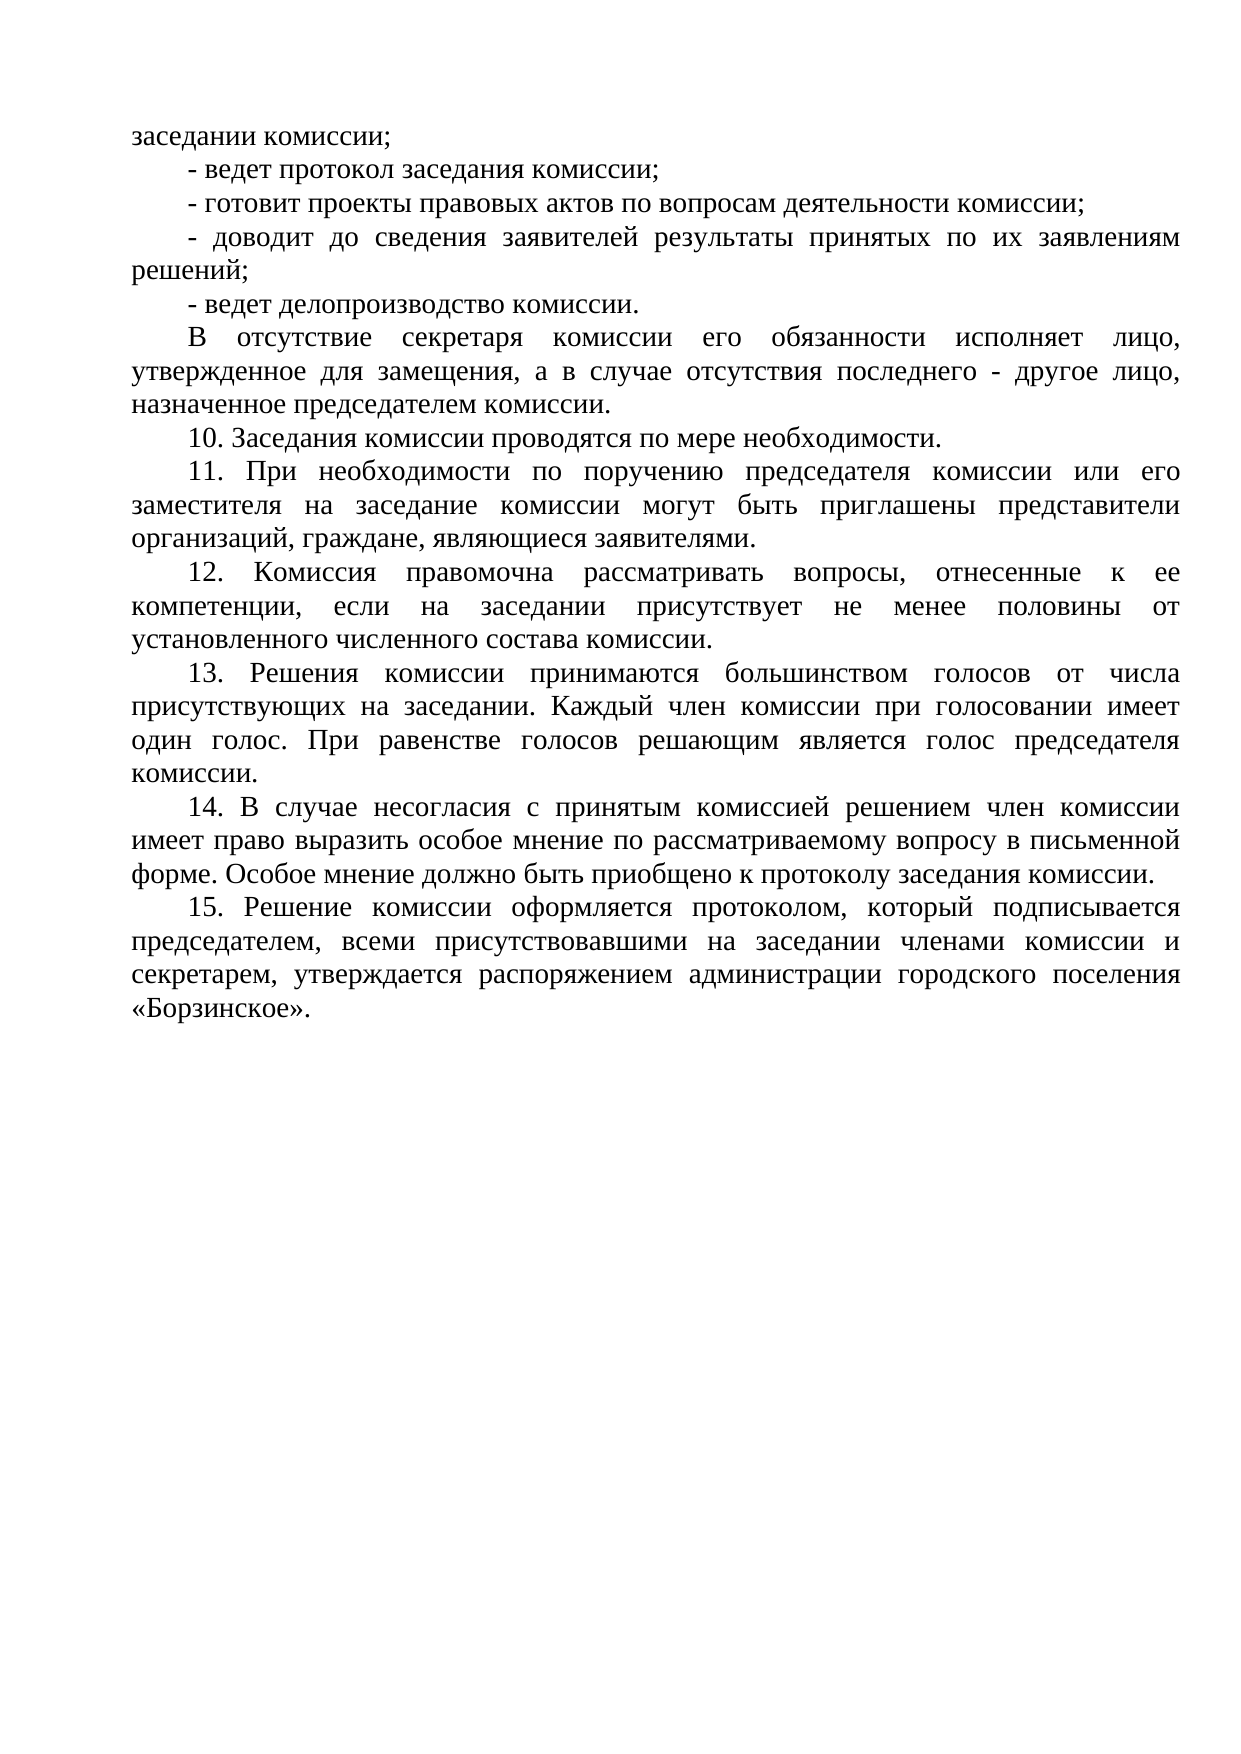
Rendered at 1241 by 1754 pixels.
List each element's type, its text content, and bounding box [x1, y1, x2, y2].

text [131, 118, 1181, 152]
text - ведет протокол заседания комиссии; [131, 152, 1181, 185]
text В отсутствие секретаря комиссии его обязанности исполняет лицо, утвержденное для замещения, а в случае отсутствия последнего - другое лицо, назначенное председателем комиссии. [131, 319, 1181, 420]
text - ведет делопроизводство комиссии. [131, 286, 1181, 319]
text - готовит проекты правовых актов по вопросам деятельности комиссии; [131, 185, 1181, 219]
text - доводит до сведения заявителей результаты принятых по их заявлениям решений; [131, 219, 1181, 286]
text 14. В случае несогласия с принятым комиссией решением член комиссии имеет право выразить особое мнение по рассматриваемому вопросу в письменной форме. Особое мнение должно быть приобщено к протоколу заседания комиссии. [131, 789, 1181, 889]
text 15. Решение комиссии оформляется протоколом, который подписывается председателем, всеми присутствовавшими на заседании членами комиссии и секретарем, утверждается распоряжением администрации городского поселения «Борзинское». [131, 889, 1181, 1024]
text 10. Заседания комиссии проводятся по мере необходимости. [131, 420, 1181, 453]
text 11. При необходимости по поручению председателя комиссии или его заместителя на заседание комиссии могут быть приглашены представители организаций, граждане, являющиеся заявителями. [131, 453, 1181, 554]
text 13. Решения комиссии принимаются большинством голосов от числа присутствующих на заседании. Каждый член комиссии при голосовании имеет один голос. При равенстве голосов решающим является голос председателя комиссии. [131, 655, 1181, 789]
text 12. Комиссия правомочна рассматривать вопросы, отнесенные к ее компетенции, если на заседании присутствует не менее половины от установленного численного состава комиссии. [131, 554, 1181, 655]
